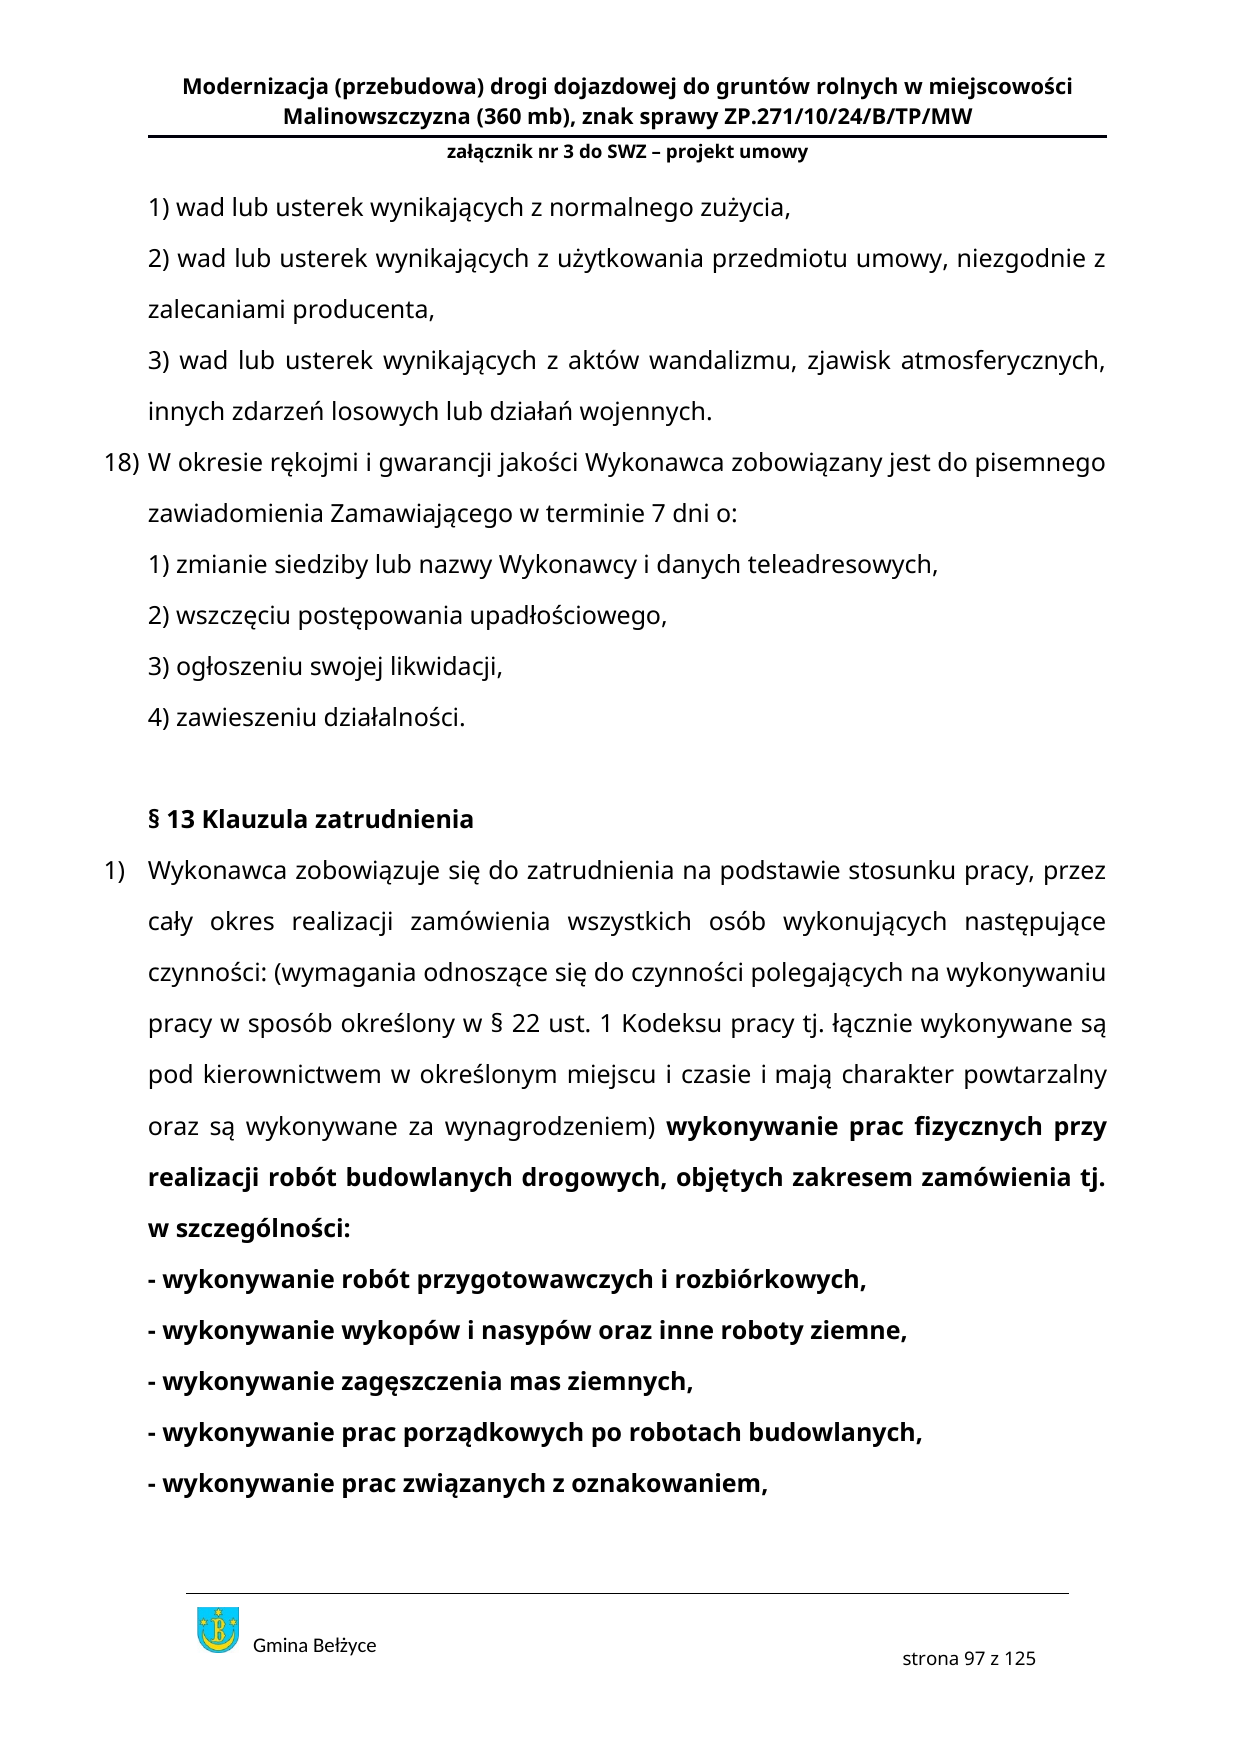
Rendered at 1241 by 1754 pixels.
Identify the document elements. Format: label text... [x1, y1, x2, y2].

text 1) zmianie siedziby lub nazwy Wykonawcy i danych teleadresowych, [148, 547, 1107, 581]
text - wykonywanie robót przygotowawczych i rozbiórkowych, [148, 1261, 1107, 1295]
list 3) wad lub usterek wynikających z aktów wandalizmu, zjawisk atmosferycznych, innych zdarzeń losowych lub działań wojennych. [148, 343, 1107, 428]
text 4) zawieszeniu działalności. [148, 700, 1107, 734]
text - wykonywanie prac związanych z oznakowaniem, [148, 1466, 1107, 1499]
list 1) wad lub usterek wynikających z normalnego zużycia, [148, 189, 1107, 223]
text - wykonywanie prac porządkowych po robotach budowlanych, [148, 1414, 1107, 1448]
text 2) wszczęciu postępowania upadłościowego, [148, 598, 1107, 632]
list Wykonawca zobowiązuje się do zatrudnienia na podstawie stosunku pracy, przez cały okres realizacji zamówienia wszystkich osób wykonujących następujące czynności: (wymagania odnoszące się do czynności polegających na wykonywaniu pracy w sposób określony w § 22 ust. 1 Kodeksu pracy tj. łącznie wykonywane są pod kierownictwem w określonym miejscu i czasie i mają charakter powtarzalny oraz są wykonywane za wynagrodzeniem) wykonywanie prac fizycznych przy realizacji robót budowlanych drogowych, objętych zakresem zamówienia tj. w szczególności: [103, 853, 1107, 1244]
list W okresie rękojmi i gwarancji jakości Wykonawca zobowiązany jest do pisemnego zawiadomienia Zamawiającego w terminie 7 dni o: [103, 445, 1107, 530]
picture [197, 1607, 239, 1653]
picture [229, 1618, 239, 1627]
text § 13 Klauzula zatrudnienia [148, 802, 1107, 836]
text - wykonywanie wykopów i nasypów oraz inne roboty ziemne, [148, 1312, 1107, 1346]
text 3) ogłoszeniu swojej likwidacji, [148, 649, 1107, 683]
text - wykonywanie zagęszczenia mas ziemnych, [148, 1363, 1107, 1397]
list 2) wad lub usterek wynikających z użytkowania przedmiotu umowy, niezgodnie z zalecaniami producenta, [148, 241, 1107, 326]
